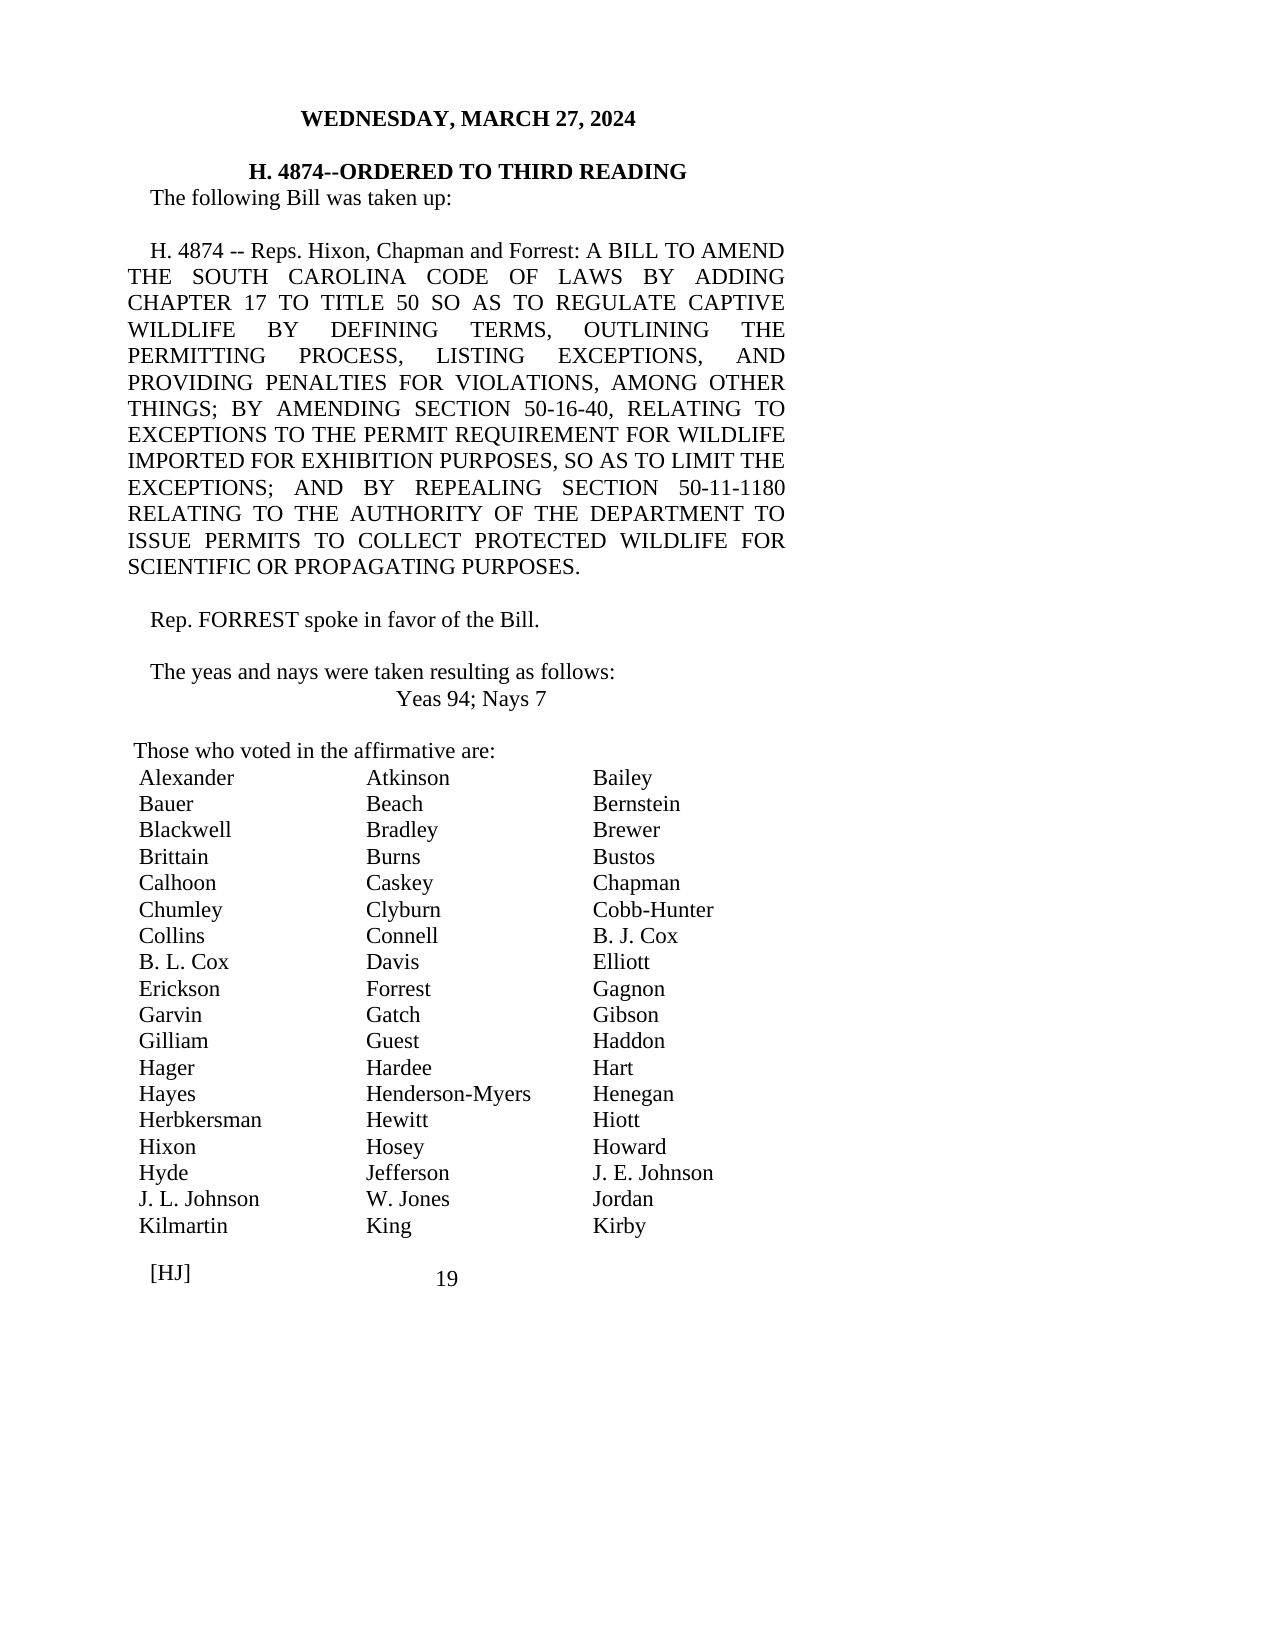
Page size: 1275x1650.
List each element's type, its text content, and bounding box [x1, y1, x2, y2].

table_cell Howard [581, 1133, 808, 1159]
table_cell Erickson [128, 975, 354, 1001]
table_cell B. L. Cox [128, 948, 354, 975]
table_cell Hardee [355, 1054, 581, 1080]
table_cell Gilliam [128, 1028, 354, 1054]
table_cell Henegan [581, 1080, 808, 1106]
table_cell Jordan [581, 1186, 808, 1212]
table_cell W. Jones [355, 1186, 581, 1212]
table_cell King [355, 1212, 581, 1238]
table_cell Bradley [355, 817, 581, 843]
text The following Bill was taken up: [127, 184, 786, 210]
table_cell Hyde [128, 1159, 354, 1186]
table_cell Hager [128, 1054, 354, 1080]
table_cell Blackwell [128, 817, 354, 843]
table_cell Brittain [128, 843, 354, 869]
table_cell Burns [355, 843, 581, 869]
table_cell Chapman [581, 869, 808, 896]
table_cell Brewer [581, 817, 808, 843]
table_cell Gatch [355, 1001, 581, 1027]
table_cell Hosey [355, 1133, 581, 1159]
text Yeas 94; Nays 7 [127, 685, 786, 711]
text Rep. FORREST spoke in favor of the Bill. [127, 606, 786, 632]
text H. 4874 -- Reps. Hixon, Chapman and Forrest: A BILL TO AMEND THE SOUTH CAROLINA CODE OF LAWS BY ADDING CHAPTER 17 TO TITLE 50 SO AS TO REGULATE CAPTIVE WILDLIFE BY DEFINING TERMS, OUTLINING THE PERMITTING PROCESS, LISTING EXCEPTIONS, AND PROVIDING PENALTIES FOR VIOLATIONS, AMONG OTHER THINGS; BY AMENDING SECTION 50-16-40, RELATING TO EXCEPTIONS TO THE PERMIT REQUIREMENT FOR WILDLIFE IMPORTED FOR EXHIBITION PURPOSES, SO AS TO LIMIT THE EXCEPTIONS; AND BY REPEALING SECTION 50-11-1180 RELATING TO THE AUTHORITY OF THE DEPARTMENT TO ISSUE PERMITS TO COLLECT PROTECTED WILDLIFE FOR SCIENTIFIC OR PROPAGATING PURPOSES. [127, 237, 786, 579]
table_cell Jefferson [355, 1159, 581, 1186]
table_cell Guest [355, 1028, 581, 1054]
table_cell B. J. Cox [581, 922, 808, 948]
table_cell Kilmartin [128, 1212, 354, 1238]
table_cell Beach [355, 790, 581, 817]
table_cell Calhoon [128, 869, 354, 896]
table_cell Gagnon [581, 975, 808, 1001]
table_cell Hayes [128, 1080, 354, 1106]
text The yeas and nays were taken resulting as follows: [127, 658, 786, 685]
table_cell J. L. Johnson [128, 1186, 354, 1212]
table_cell Hiott [581, 1106, 808, 1133]
table_cell Kirby [581, 1212, 808, 1238]
table_cell Garvin [128, 1001, 354, 1027]
table_cell Hixon [128, 1133, 354, 1159]
table_header Alexander [128, 764, 354, 790]
table_cell Connell [355, 922, 581, 948]
table_cell Collins [128, 922, 354, 948]
table_cell Elliott [581, 948, 808, 975]
table_header Bailey [581, 764, 808, 790]
table_cell Henderson-Myers [355, 1080, 581, 1106]
table_cell Davis [355, 948, 581, 975]
table_cell Haddon [581, 1028, 808, 1054]
text Those who voted in the affirmative are: [127, 737, 786, 764]
table_cell Herbkersman [128, 1106, 354, 1133]
table_cell Hewitt [355, 1106, 581, 1133]
table_cell Clyburn [355, 896, 581, 922]
table_cell Caskey [355, 869, 581, 896]
table_cell Chumley [128, 896, 354, 922]
table_cell Gibson [581, 1001, 808, 1027]
table_cell Bustos [581, 843, 808, 869]
table_cell Forrest [355, 975, 581, 1001]
table_cell J. E. Johnson [581, 1159, 808, 1186]
table_cell Cobb-Hunter [581, 896, 808, 922]
text H. 4874--ORDERED TO THIRD READING [127, 158, 786, 184]
table_cell Bernstein [581, 790, 808, 817]
table_cell Hart [581, 1054, 808, 1080]
table_cell Bauer [128, 790, 354, 817]
table_header Atkinson [355, 764, 581, 790]
